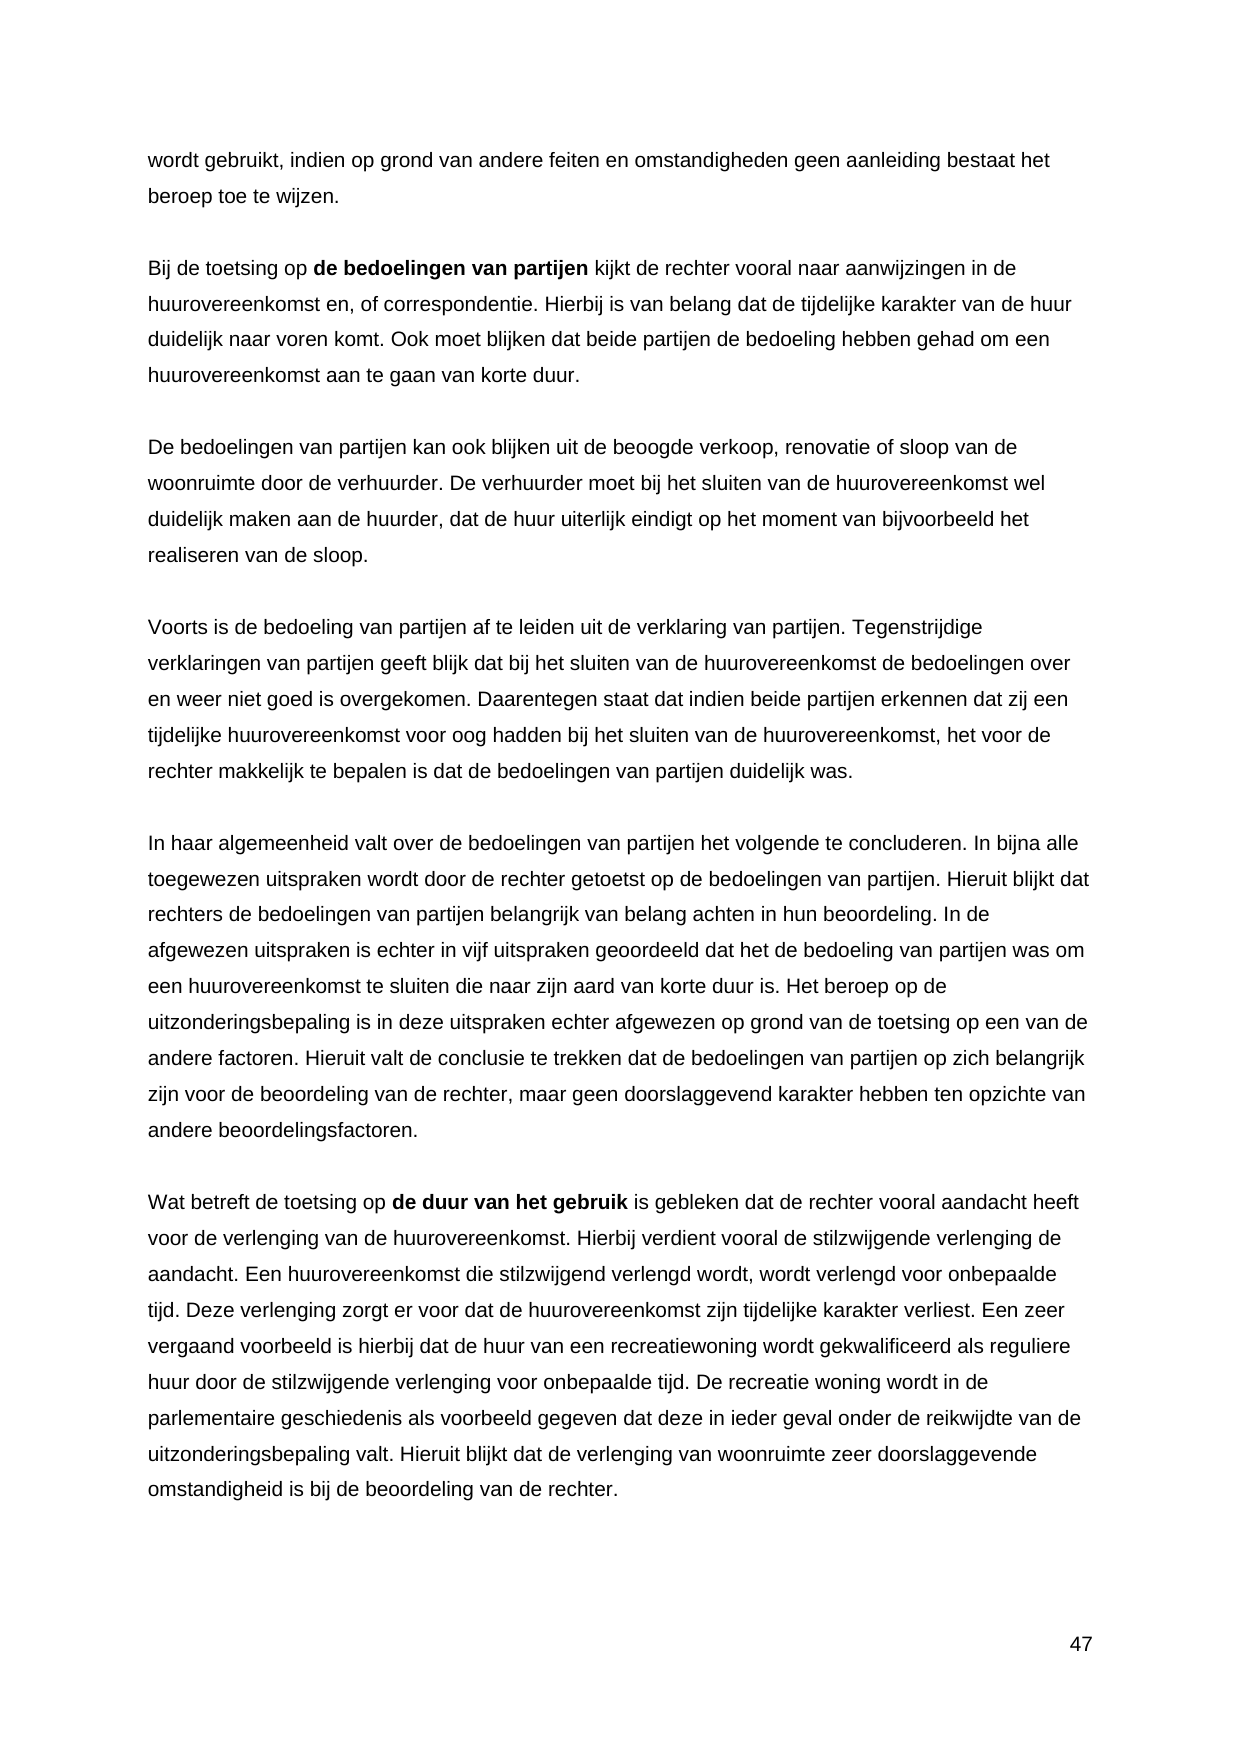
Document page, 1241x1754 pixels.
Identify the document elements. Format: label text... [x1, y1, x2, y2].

text In haar algemeenheid valt over de bedoelingen van partijen het volgende te concluderen. In bijna alle toegewezen uitspraken wordt door de rechter getoetst op de bedoelingen van partijen. Hieruit blijkt dat rechters de bedoelingen van partijen belangrijk van belang achten in hun beoordeling. In de afgewezen uitspraken is echter in vijf uitspraken geoordeeld dat het de bedoeling van partijen was om een huurovereenkomst te sluiten die naar zijn aard van korte duur is. Het beroep op de uitzonderingsbepaling is in deze uitspraken echter afgewezen op grond van de toetsing op een van de andere factoren. Hieruit valt de conclusie te trekken dat de bedoelingen van partijen op zich belangrijk zijn voor de beoordeling van de rechter, maar geen doorslaggevend karakter hebben ten opzichte van andere beoordelingsfactoren. [148, 830, 1093, 1142]
text De bedoelingen van partijen kan ook blijken uit de beoogde verkoop, renovatie of sloop van de woonruimte door de verhuurder. De verhuurder moet bij het sluiten van de huurovereenkomst wel duidelijk maken aan de huurder, dat de huur uiterlijk eindigt op het moment van bijvoorbeeld het realiseren van de sloop. [148, 435, 1093, 567]
text Voorts is de bedoeling van partijen af te leiden uit de verklaring van partijen. Tegenstrijdige verklaringen van partijen geeft blijk dat bij het sluiten van de huurovereenkomst de bedoelingen over en weer niet goed is overgekomen. Daarentegen staat dat indien beide partijen erkennen dat zij een tijdelijke huurovereenkomst voor oog hadden bij het sluiten van de huurovereenkomst, het voor de rechter makkelijk te bepalen is dat de bedoelingen van partijen duidelijk was. [148, 615, 1093, 782]
text Bij de toetsing op de bedoelingen van partijen kijkt de rechter vooral naar aanwijzingen in de huurovereenkomst en, of correspondentie. Hierbij is van belang dat de tijdelijke karakter van de huur duidelijk naar voren komt. Ook moet blijken dat beide partijen de bedoeling hebben gehad om een huurovereenkomst aan te gaan van korte duur. [148, 255, 1093, 387]
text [148, 148, 1093, 207]
text Wat betreft de toetsing op de duur van het gebruik is gebleken dat de rechter vooral aandacht heeft voor de verlenging van de huurovereenkomst. Hierbij verdient vooral de stilzwijgende verlenging de aandacht. Een huurovereenkomst die stilzwijgend verlengd wordt, wordt verlengd voor onbepaalde tijd. Deze verlenging zorgt er voor dat de huurovereenkomst zijn tijdelijke karakter verliest. Een zeer vergaand voorbeeld is hierbij dat de huur van een recreatiewoning wordt gekwalificeerd als reguliere huur door de stilzwijgende verlenging voor onbepaalde tijd. De recreatie woning wordt in de parlementaire geschiedenis als voorbeeld gegeven dat deze in ieder geval onder de reikwijdte van de uitzonderingsbepaling valt. Hieruit blijkt dat de verlenging van woonruimte zeer doorslaggevende omstandigheid is bij de beoordeling van de rechter. [148, 1190, 1093, 1501]
